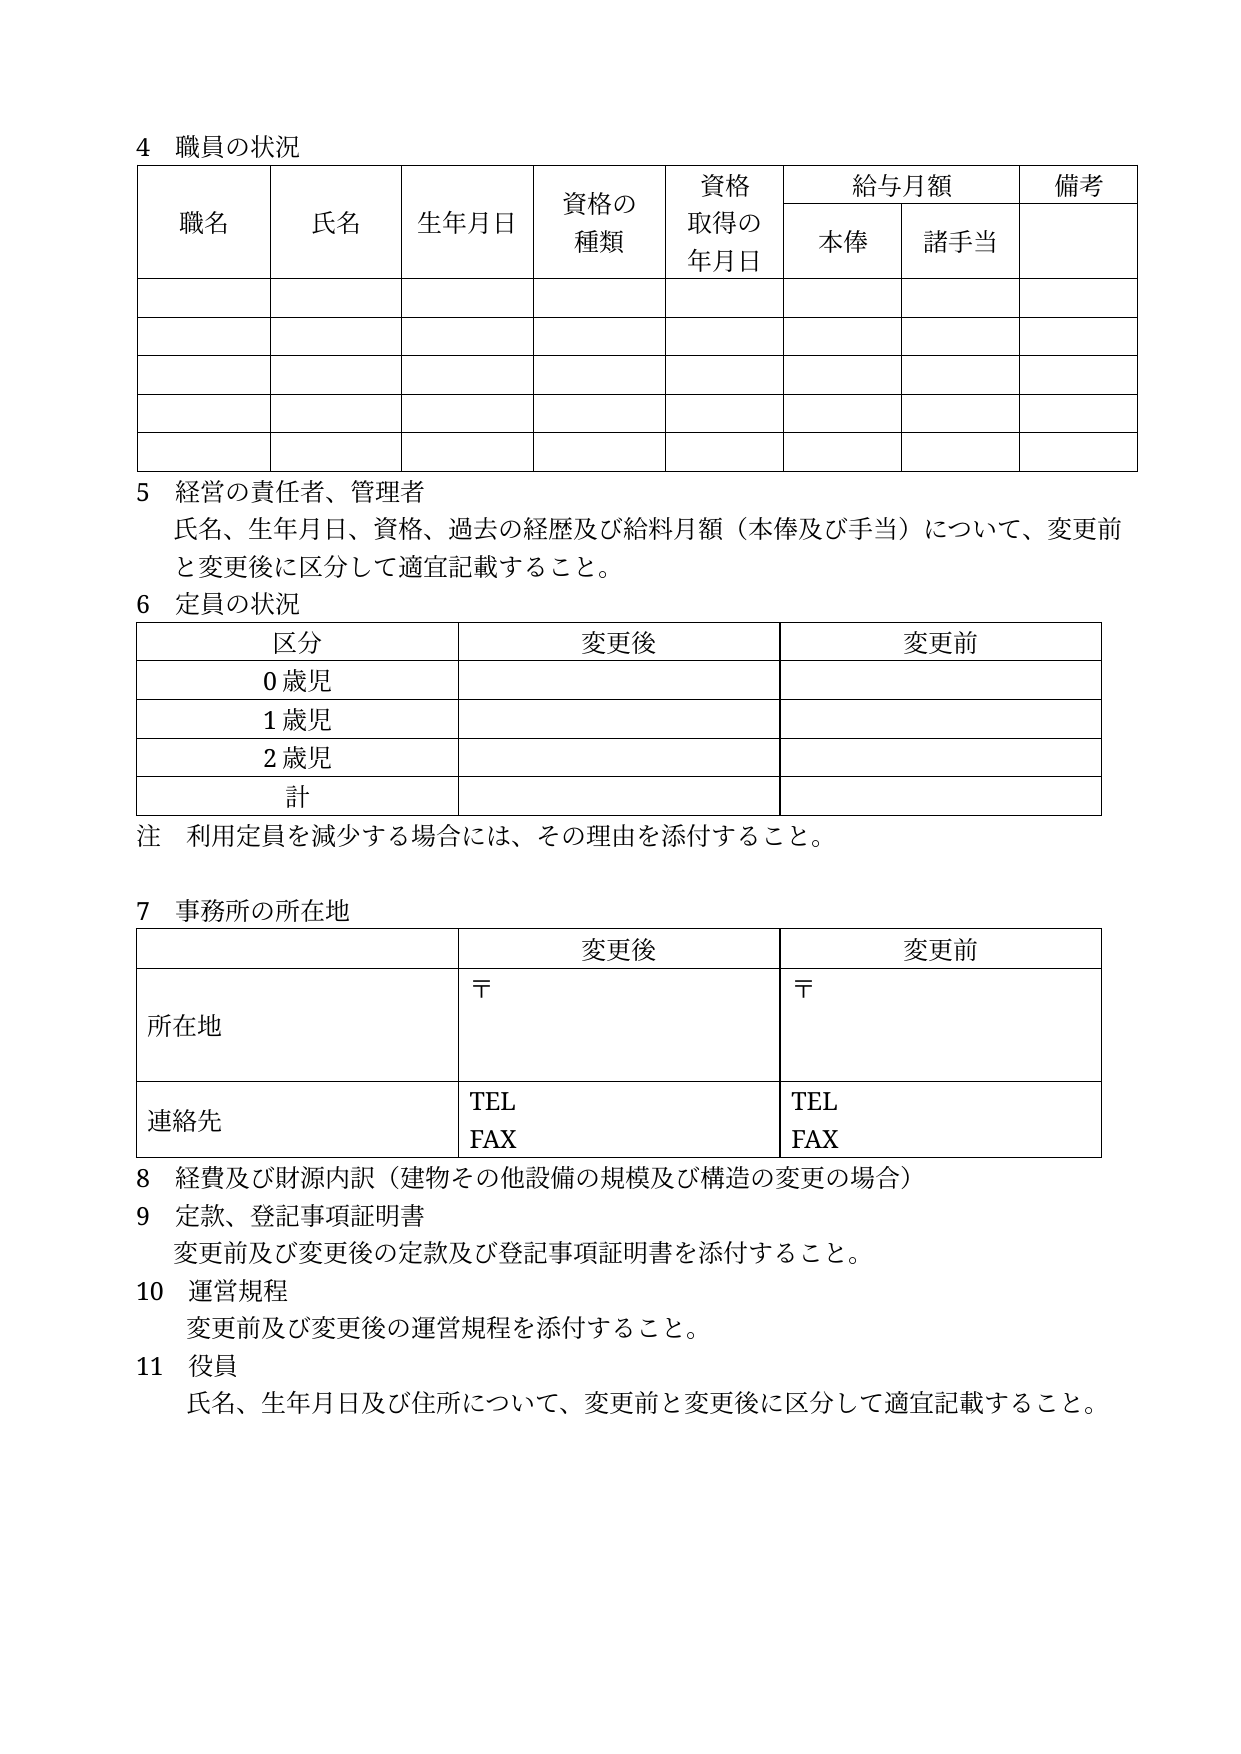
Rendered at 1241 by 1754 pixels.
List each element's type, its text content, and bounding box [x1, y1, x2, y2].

table_cell [784, 356, 901, 394]
table_cell [459, 700, 779, 737]
table_cell [784, 395, 901, 432]
table_cell [271, 395, 401, 432]
table_cell [666, 356, 783, 394]
table_cell [784, 279, 901, 317]
table_cell 2歳児 [137, 739, 458, 776]
table_cell [666, 395, 783, 432]
table_cell TEL FAX [781, 1082, 1101, 1157]
table_header 備考 [1020, 166, 1137, 203]
table_cell [666, 318, 783, 355]
table_cell [1020, 395, 1137, 432]
table_header 変更前 [781, 623, 1101, 660]
table_header 変更後 [459, 623, 779, 660]
table_header 資格 取得の年月日 [666, 166, 783, 278]
table_cell [1020, 279, 1137, 317]
table_cell 〒 [459, 969, 779, 1081]
table_header 職名 [138, 166, 270, 278]
list 7 事務所の所在地 [136, 891, 1140, 928]
table_cell [271, 356, 401, 394]
table_cell 0歳児 [137, 661, 458, 699]
table_header 生年月日 [402, 166, 533, 278]
table_cell [902, 318, 1019, 355]
table_cell [459, 661, 779, 699]
table_cell [1020, 433, 1137, 471]
table_cell [902, 356, 1019, 394]
table_cell 計 [137, 777, 458, 814]
table_cell [902, 279, 1019, 317]
table_header [137, 929, 458, 968]
table_cell 諸手当 [902, 204, 1019, 278]
table_header 区分 [137, 623, 458, 660]
table_header 変更後 [459, 929, 779, 968]
table_cell [784, 318, 901, 355]
text 11 役員 [136, 1346, 1140, 1383]
table_cell [534, 395, 665, 432]
table_cell [271, 279, 401, 317]
table_cell [402, 395, 533, 432]
table_header 変更前 [781, 929, 1101, 968]
table_cell 所在地 [137, 969, 458, 1081]
table_cell [138, 318, 270, 355]
text 変更前及び変更後の運営規程を添付すること。 [136, 1308, 1140, 1346]
table_cell [902, 395, 1019, 432]
table_cell [781, 661, 1101, 699]
table_cell [534, 279, 665, 317]
table_cell [459, 777, 779, 814]
table_cell [271, 318, 401, 355]
table_cell 〒 [781, 969, 1101, 1081]
table_cell [271, 433, 401, 471]
table_cell [666, 433, 783, 471]
table_cell [402, 356, 533, 394]
table_cell [1020, 356, 1137, 394]
table_cell 本俸 [784, 204, 901, 278]
text 4 職員の状況 [136, 127, 1140, 164]
table_cell [138, 279, 270, 317]
table_cell [402, 279, 533, 317]
table_cell [781, 777, 1101, 814]
list 8 経費及び財源内訳（建物その他設備の規模及び構造の変更の場合） [136, 1158, 1140, 1196]
table_header 氏名 [271, 166, 401, 278]
table_header 資格の 種類 [534, 166, 665, 278]
table_cell [402, 433, 533, 471]
table_cell [138, 433, 270, 471]
list 変更前及び変更後の定款及び登記事項証明書を添付すること。 [173, 1233, 1140, 1271]
table_cell [781, 700, 1101, 737]
table_cell [666, 279, 783, 317]
table_cell [534, 318, 665, 355]
table_cell [1020, 204, 1137, 278]
table_cell [138, 395, 270, 432]
text 6 定員の状況 [136, 584, 1140, 622]
table_cell [138, 356, 270, 394]
text 10 運営規程 [136, 1271, 1140, 1308]
text 氏名、生年月日及び住所について、変更前と変更後に区分して適宜記載すること。 [136, 1383, 1140, 1421]
table_cell [402, 318, 533, 355]
table_cell [534, 433, 665, 471]
table_cell [534, 356, 665, 394]
table_cell [781, 739, 1101, 776]
table_cell [902, 433, 1019, 471]
list 氏名、生年月日、資格、過去の経歴及び給料月額（本俸及び手当）について、変更前 [173, 509, 1140, 547]
table_header 給与月額 [784, 166, 1019, 203]
text 注 利用定員を減少する場合には、その理由を添付すること。 [136, 816, 1140, 853]
text 5 経営の責任者、管理者 [136, 472, 1140, 509]
table_cell TEL FAX [459, 1082, 779, 1157]
table_cell 連絡先 [137, 1082, 458, 1157]
table_cell [459, 739, 779, 776]
table_cell [784, 433, 901, 471]
list と変更後に区分して適宜記載すること。 [173, 547, 1140, 584]
table_cell 1歳児 [137, 700, 458, 737]
list 9 定款、登記事項証明書 [136, 1196, 1140, 1233]
table_cell [1020, 318, 1137, 355]
